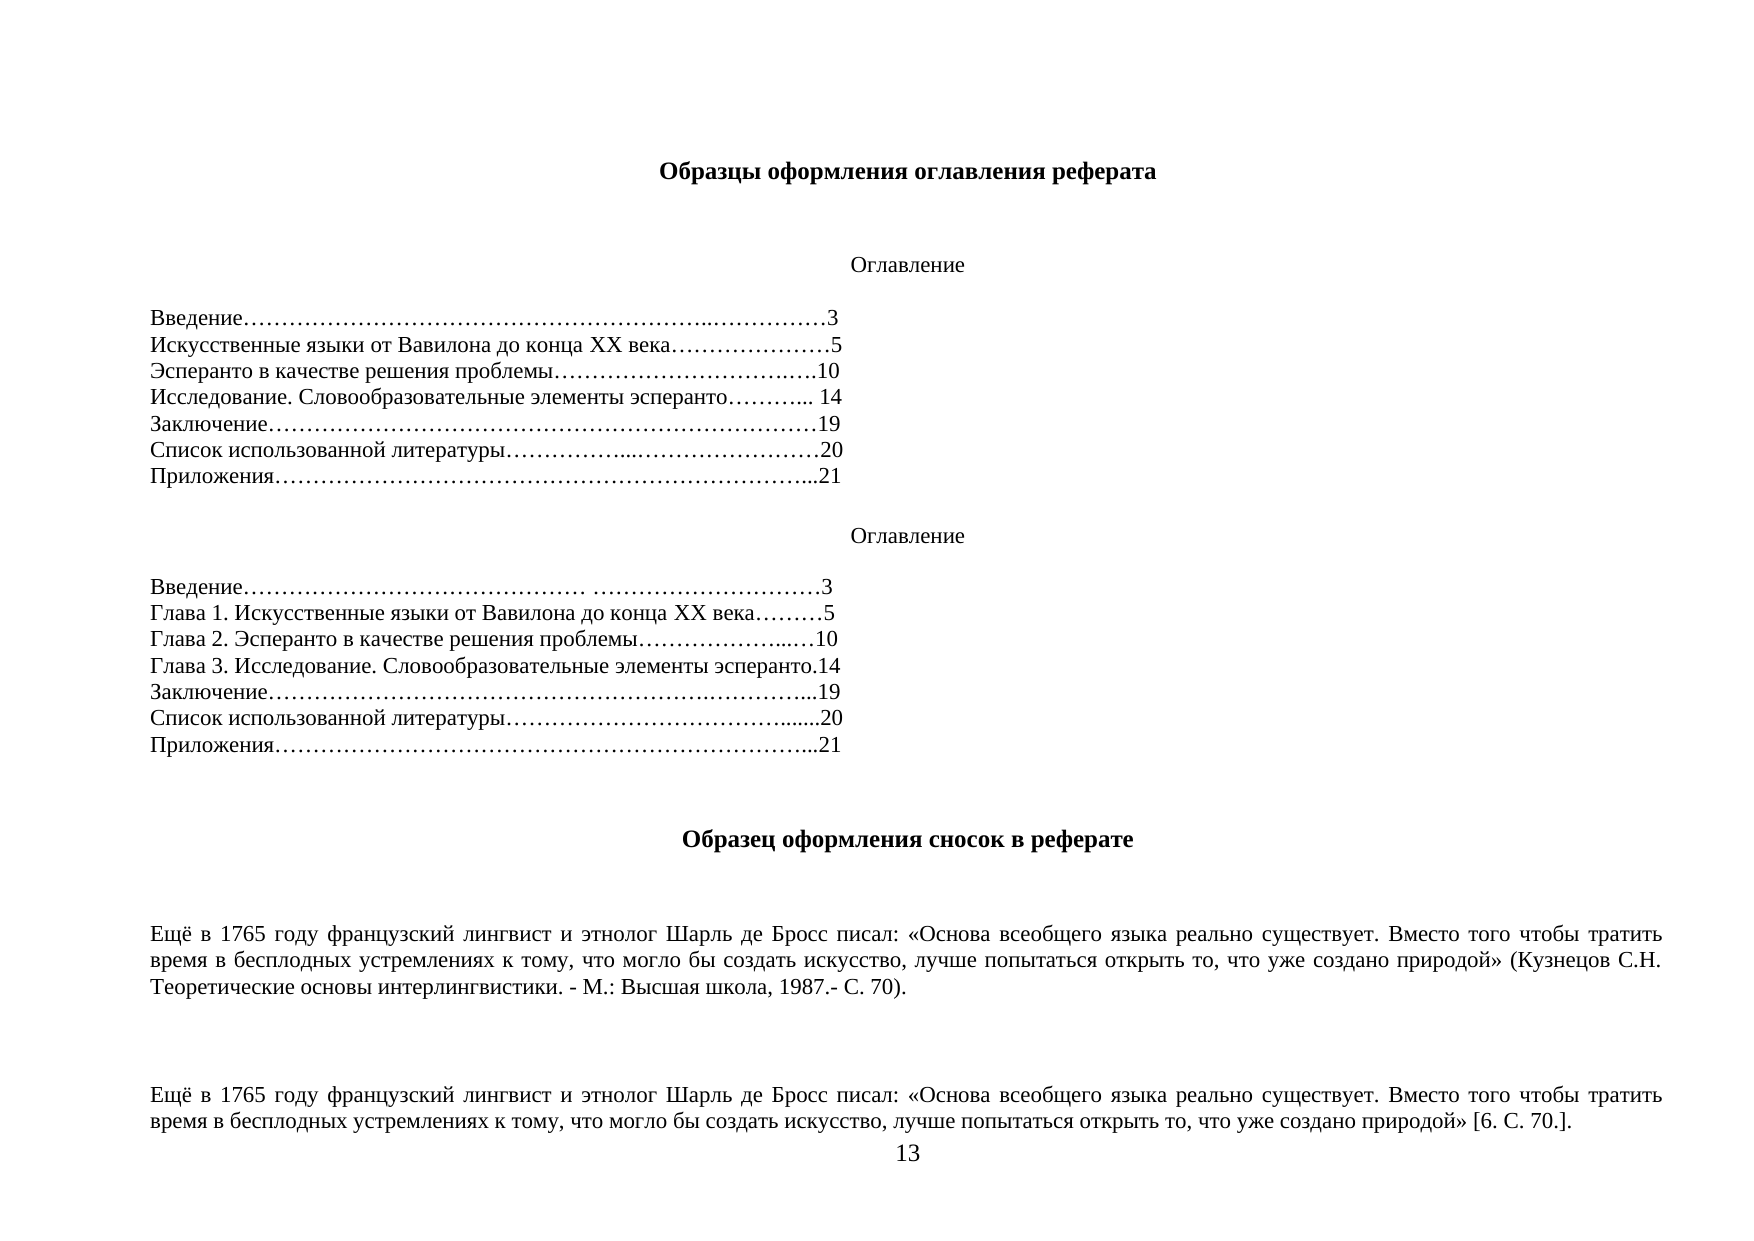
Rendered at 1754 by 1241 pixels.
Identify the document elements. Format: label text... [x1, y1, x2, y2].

text Глава 2. Эсперанто в качестве решения проблемы………………...…10 [150, 625, 1665, 652]
text Глава 3. Исследование. Словообразовательные элементы эсперанто.14 [150, 652, 1665, 678]
text Введение……………………………………………………..……………3 [150, 304, 1665, 331]
text Образец оформления сносок в реферате [150, 824, 1665, 853]
text Введение……………………………………… …………………………3 [150, 573, 1665, 599]
text Приложения……………………………………………………………...21 [150, 462, 1665, 489]
text Ещё в 1765 году французский лингвист и этнолог Шарль де Бросс писал: «Основа всеобщего языка реально существует. Вместо того чтобы тратить время в бесплодных устремлениях к тому, что могло бы создать искусство, лучше попытаться открыть то, что уже создано природой» (Кузнецов С.Н. Теоретические основы интерлингвистики. - М.: Высшая школа, 1987.- С. 70). [150, 920, 1665, 999]
text Эсперанто в качестве решения проблемы………………………….….10 [150, 357, 1665, 383]
text Образцы оформления оглавления реферата [150, 156, 1665, 184]
text Приложения……………………………………………………………...21 [150, 731, 1665, 757]
text Заключение………………………………………………….…………...19 [150, 678, 1665, 704]
text Ещё в 1765 году французский лингвист и этнолог Шарль де Бросс писал: «Основа всеобщего языка реально существует. Вместо того чтобы тратить время в бесплодных устремлениях к тому, что могло бы создать искусство, лучше попытаться открыть то, что уже создано природой» [6. С. 70.]. [150, 1081, 1665, 1133]
text Заключение………………………………………………………………19 [150, 410, 1665, 436]
text Искусственные языки от Вавилона до конца XX века…………………5 [150, 331, 1665, 357]
text Исследование. Словообразовательные элементы эсперанто………... 14 [150, 383, 1665, 410]
text Оглавление [150, 252, 1665, 278]
text Список использованной литературы……………………………….......20 [150, 704, 1665, 731]
text Глава 1. Искусственные языки от Вавилона до конца XX века………5 [150, 599, 1665, 625]
text Список использованной литературы……………...……………………20 [150, 436, 1665, 462]
text Оглавление [150, 522, 1665, 549]
